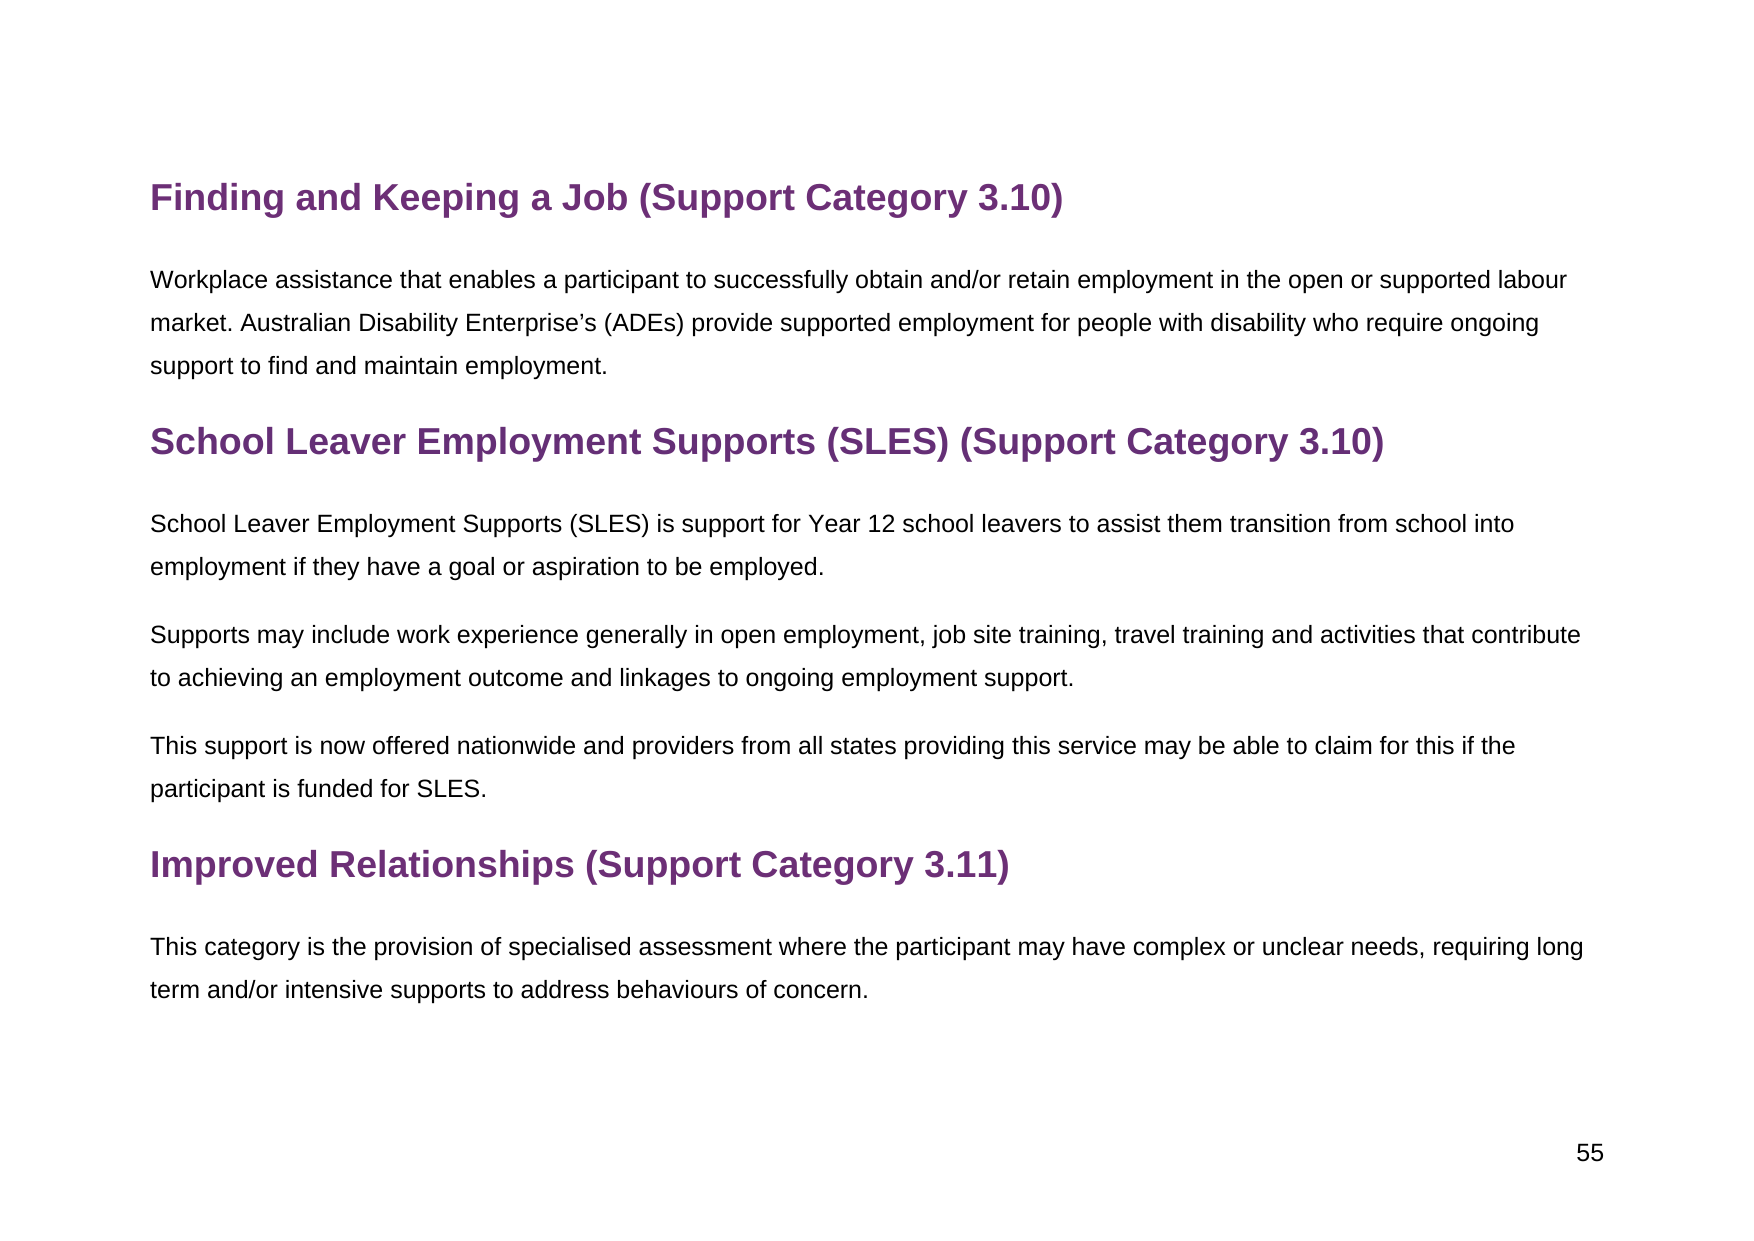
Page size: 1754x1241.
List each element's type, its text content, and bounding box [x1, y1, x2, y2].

text This support is now offered nationwide and providers from all states providing this service may be able to claim for this if the participant is funded for SLES. [150, 731, 1604, 803]
text Supports may include work experience generally in open employment, job site training, travel training and activities that contribute to achieving an employment outcome and linkages to ongoing employment support. [150, 620, 1604, 692]
text School Leaver Employment Supports (SLES) is support for Year 12 school leavers to assist them transition from school into employment if they have a goal or aspiration to be employed. [150, 509, 1604, 581]
text This category is the provision of specialised assessment where the participant may have complex or unclear needs, requiring long term and/or intensive supports to address behaviours of concern. [150, 932, 1604, 1004]
subtitle School Leaver Employment Supports (SLES) (Support Category 3.10) [150, 419, 1604, 462]
text Workplace assistance that enables a participant to successfully obtain and/or retain employment in the open or supported labour market. Australian Disability Enterprise’s (ADEs) provide supported employment for people with disability who require ongoing support to find and maintain employment. [150, 265, 1604, 380]
subtitle Finding and Keeping a Job (Support Category 3.10) [150, 175, 1604, 218]
subtitle Improved Relationships (Support Category 3.11) [150, 842, 1604, 886]
